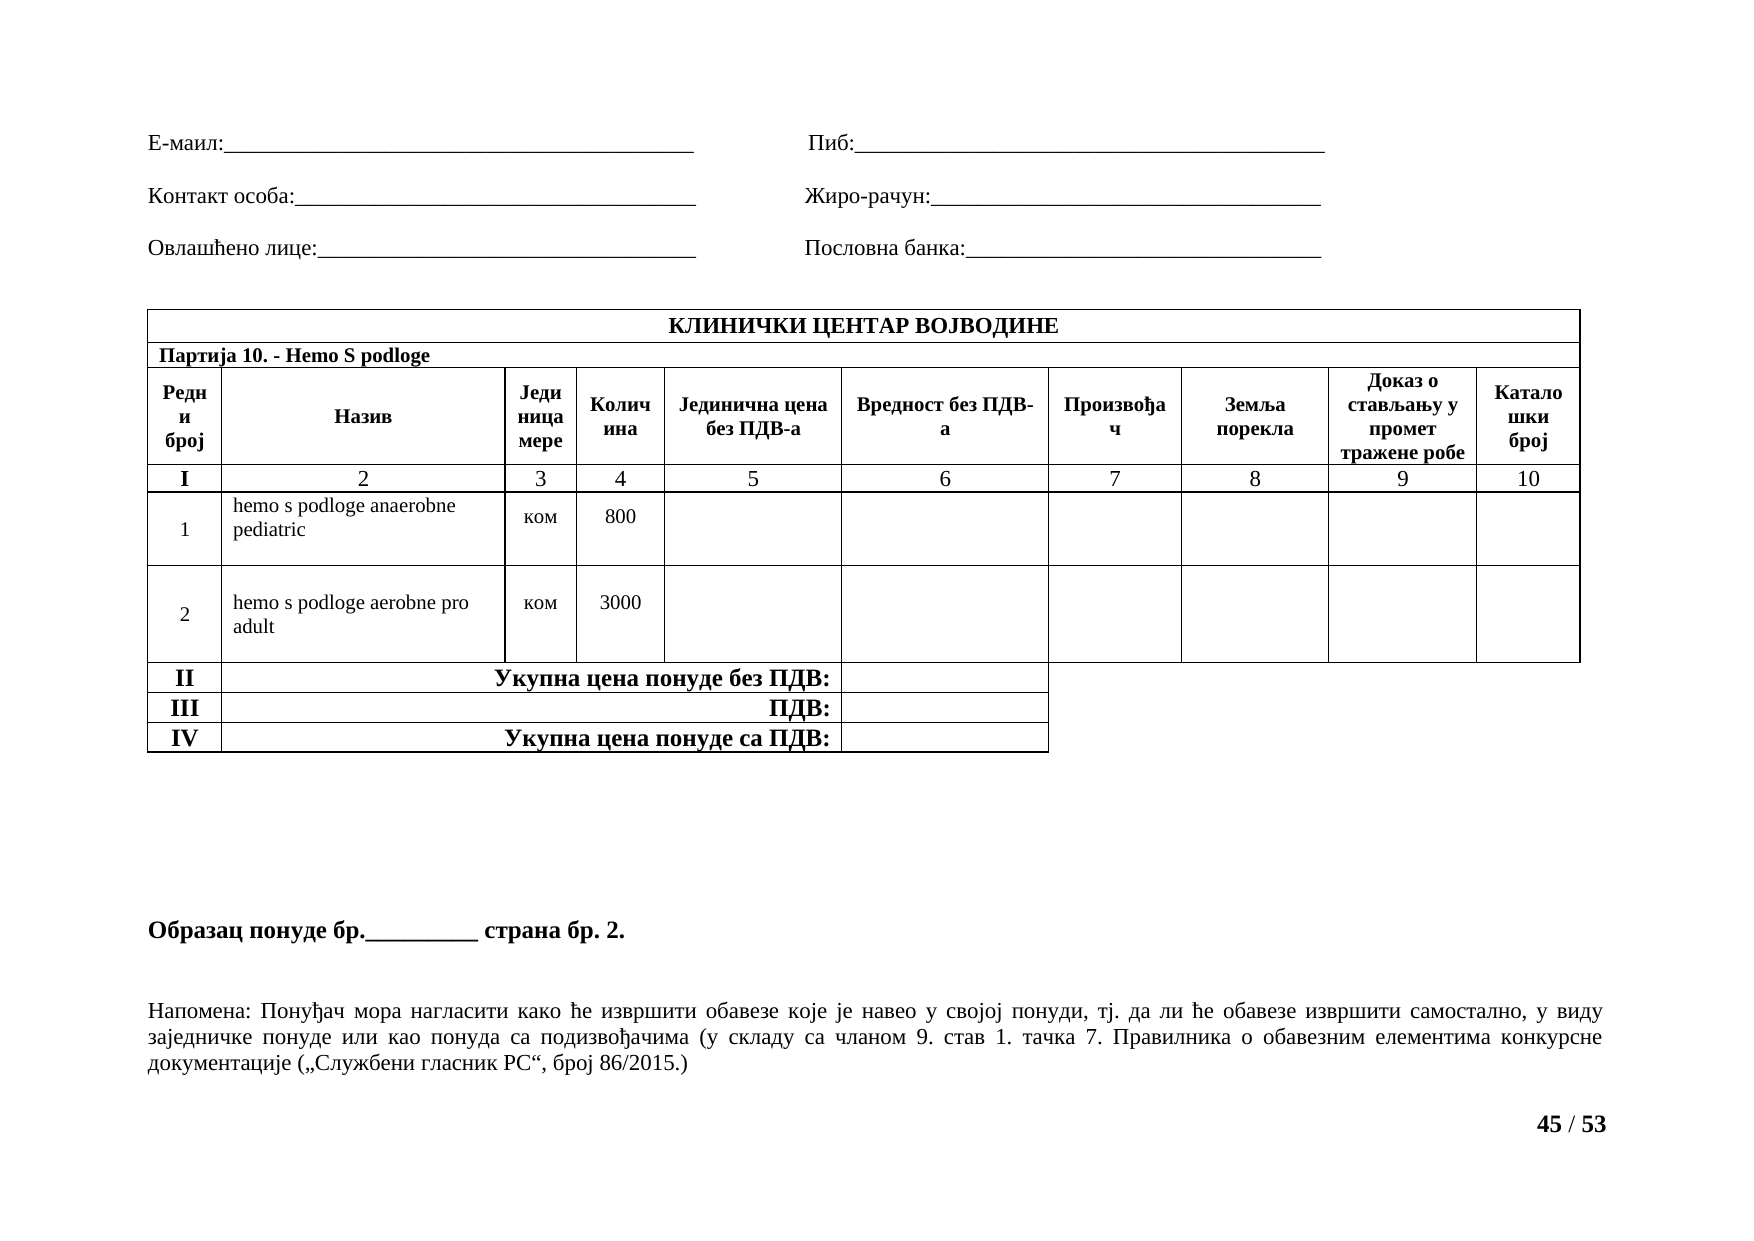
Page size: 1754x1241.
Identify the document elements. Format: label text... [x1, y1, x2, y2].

table_cell [842, 723, 1048, 751]
table_cell [1049, 493, 1181, 565]
text Образац понуде бр._________ страна бр. 2. [148, 915, 1606, 944]
table_cell I [148, 465, 221, 491]
table_cell Произвођач [1049, 368, 1181, 464]
table_cell [1329, 493, 1476, 565]
table_cell Партија 10. - Hemo S podloge [148, 343, 1579, 367]
table_cell IV [148, 723, 221, 751]
text Напомена: Понуђач мора нагласити како ће извршити обавезе које је навео у својој понуди, тј. да ли ће обавезе извршити самостално, у виду заједничке понуде или као понуда са подизвођачима (у складу са чланом 9. став 1. тачка 7. Правилника о обавезним елементима конкурсне документације („Службени гласник РС“, број 86/2015.) [148, 997, 1606, 1076]
table_cell [842, 493, 1048, 565]
table_cell 2 [222, 465, 504, 491]
table_cell Јединица мере [506, 368, 576, 464]
table_cell III [148, 693, 221, 722]
table_cell 5 [665, 465, 841, 491]
table_cell [842, 663, 1048, 692]
text Овлашћено лице:_________________________________ Пословна банка:_______________________________ [148, 234, 1606, 261]
table_cell ком [506, 493, 576, 565]
table_cell Назив [222, 368, 504, 464]
table_cell Доказ о стављању у промет тражене робе [1329, 368, 1476, 464]
text Контакт особа:___________________________________ Жиро-рачун:__________________________________ [148, 182, 1606, 208]
table_cell 3000 [577, 566, 664, 662]
table_cell 800 [577, 493, 664, 565]
table_cell [842, 693, 1048, 722]
table_cell 7 [1049, 465, 1181, 491]
table_cell 6 [842, 465, 1048, 491]
table_cell 2 [148, 566, 221, 662]
table_cell ПДВ: [222, 693, 841, 722]
table_cell ком [506, 566, 576, 662]
text Е-маил:_________________________________________ Пиб:_________________________________________ [148, 129, 1606, 155]
table_cell Јединична цена без ПДВ-а [665, 368, 841, 464]
table_cell Укупна цена понуде са ПДВ: [222, 723, 841, 751]
table_cell II [148, 663, 221, 692]
table_cell 4 [577, 465, 664, 491]
table_cell Каталошки број [1477, 368, 1579, 464]
table_cell 10 [1477, 465, 1579, 491]
table_cell Количина [577, 368, 664, 464]
table_cell 9 [1329, 465, 1476, 491]
table_cell [1329, 566, 1476, 662]
table_cell [1477, 493, 1579, 565]
table_cell [1182, 566, 1328, 662]
table_cell [842, 566, 1048, 662]
table_cell [1182, 493, 1328, 565]
table_cell Редни број [148, 368, 221, 464]
table_cell [665, 566, 841, 662]
table_cell [1477, 566, 1579, 662]
table_header КЛИНИЧКИ ЦЕНТАР ВОЈВОДИНЕ [148, 310, 1579, 342]
table_cell [665, 493, 841, 565]
table_cell hemo s podloge aerobne pro adult [222, 566, 504, 662]
table_cell Земља порекла [1182, 368, 1328, 464]
table_cell hemo s podloge anaerobne pediatric [222, 493, 504, 565]
table_cell Укупна цена понуде без ПДВ: [222, 663, 841, 692]
table_cell 3 [506, 465, 576, 491]
table_cell [1049, 566, 1181, 662]
table_cell 1 [148, 493, 221, 565]
table_cell Вредност без ПДВ-а [842, 368, 1048, 464]
table_cell 8 [1182, 465, 1328, 491]
